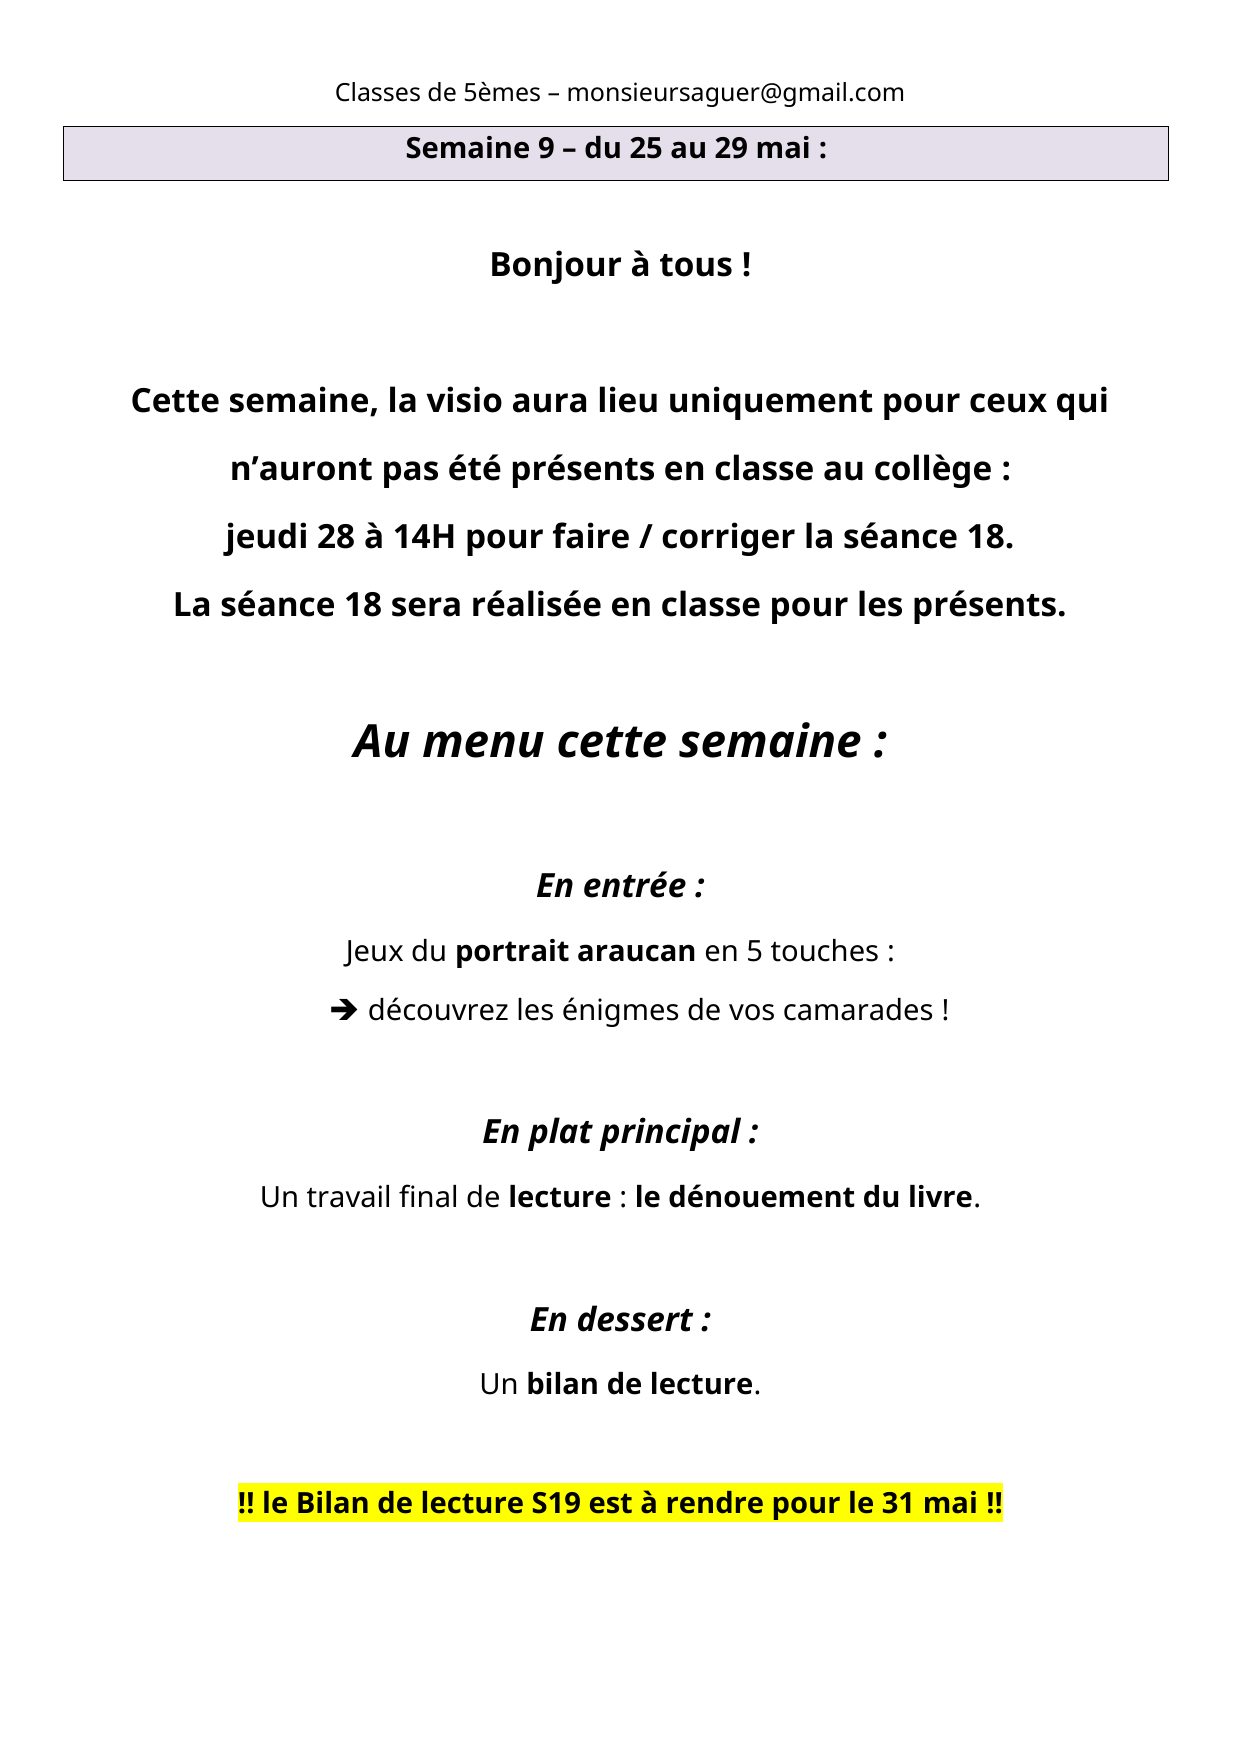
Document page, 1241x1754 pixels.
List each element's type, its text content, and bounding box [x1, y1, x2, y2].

text Bonjour à tous ! [75, 240, 1165, 286]
text Un travail final de lecture : le dénouement du livre. [75, 1176, 1165, 1216]
text Jeux du portrait araucan en 5 touches : [75, 930, 1165, 969]
text !! le Bilan de lecture S19 est à rendre pour le 31 mai !! [75, 1482, 1165, 1522]
text En dessert : [75, 1295, 1165, 1341]
text Cette semaine, la visio aura lieu uniquement pour ceux qui n’auront pas été présents en classe au collège : [75, 377, 1165, 490]
list découvrez les énigmes de vos camarades ! [112, 989, 1165, 1029]
text En entrée : [75, 862, 1165, 907]
text En plat principal : [75, 1108, 1165, 1154]
text Classes de 5èmes – monsieursaguer@gmail.com [75, 75, 1165, 109]
table_header Semaine 9 – du 25 au 29 mai : [64, 127, 1168, 180]
text Au menu cette semaine : [75, 709, 1165, 771]
text La séance 18 sera réalisée en classe pour les présents. [75, 581, 1165, 626]
text jeudi 28 à 14H pour faire / corriger la séance 18. [75, 513, 1165, 558]
text Un bilan de lecture. [75, 1363, 1165, 1403]
